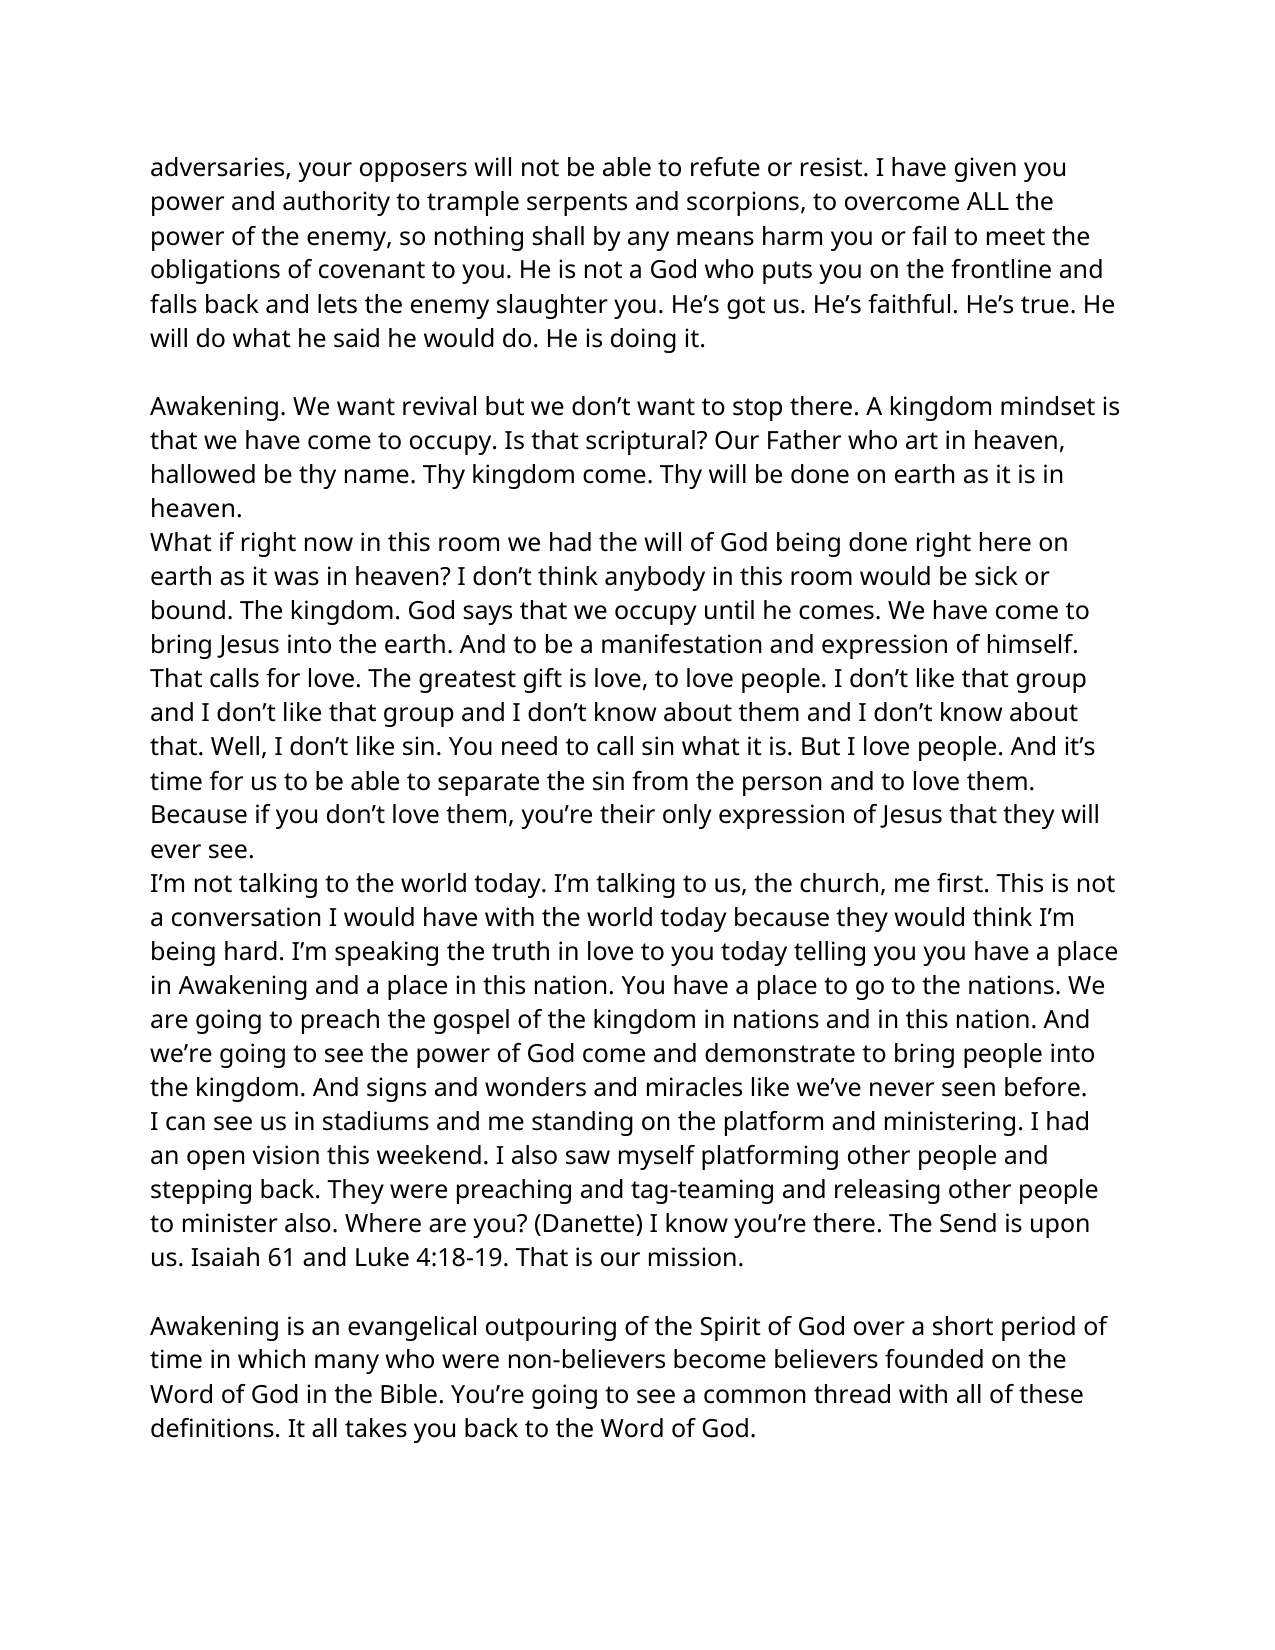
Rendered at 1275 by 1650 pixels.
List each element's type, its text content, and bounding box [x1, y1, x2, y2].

text What if right now in this room we had the will of God being done right here on earth as it was in heaven? I don’t think anybody in this room would be sick or bound. The kingdom. God says that we occupy until he comes. We have come to bring Jesus into the earth. And to be a manifestation and expression of himself. [150, 525, 1125, 661]
text I’m not talking to the world today. I’m talking to us, the church, me first. This is not a conversation I would have with the world today because they would think I’m being hard. I’m speaking the truth in love to you today telling you you have a place in Awakening and a place in this nation. You have a place to go to the nations. We are going to preach the gospel of the kingdom in nations and in this nation. And we’re going to see the power of God come and demonstrate to bring people into the kingdom. And signs and wonders and miracles like we’ve never seen before. [150, 865, 1125, 1104]
text That calls for love. The greatest gift is love, to love people. I don’t like that group and I don’t like that group and I don’t know about them and I don’t know about that. Well, I don’t like sin. You need to call sin what it is. But I love people. And it’s time for us to be able to separate the sin from the person and to love them. Because if you don’t love them, you’re their only expression of Jesus that they will ever see. [150, 661, 1125, 865]
text I can see us in stadiums and me standing on the platform and ministering. I had an open vision this weekend. I also saw myself platforming other people and stepping back. They were preaching and tag-teaming and releasing other people to minister also. Where are you? (Danette) I know you’re there. The Send is upon us. Isaiah 61 and Luke 4:18-19. That is our mission. [150, 1104, 1125, 1274]
text Awakening is an evangelical outpouring of the Spirit of God over a short period of time in which many who were non-believers become believers founded on the Word of God in the Bible. You’re going to see a common thread with all of these definitions. It all takes you back to the Word of God. [150, 1308, 1125, 1444]
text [150, 150, 1125, 354]
text Awakening. We want revival but we don’t want to stop there. A kingdom mindset is that we have come to occupy. Is that scriptural? Our Father who art in heaven, hallowed be thy name. Thy kingdom come. Thy will be done on earth as it is in heaven. [150, 388, 1125, 525]
